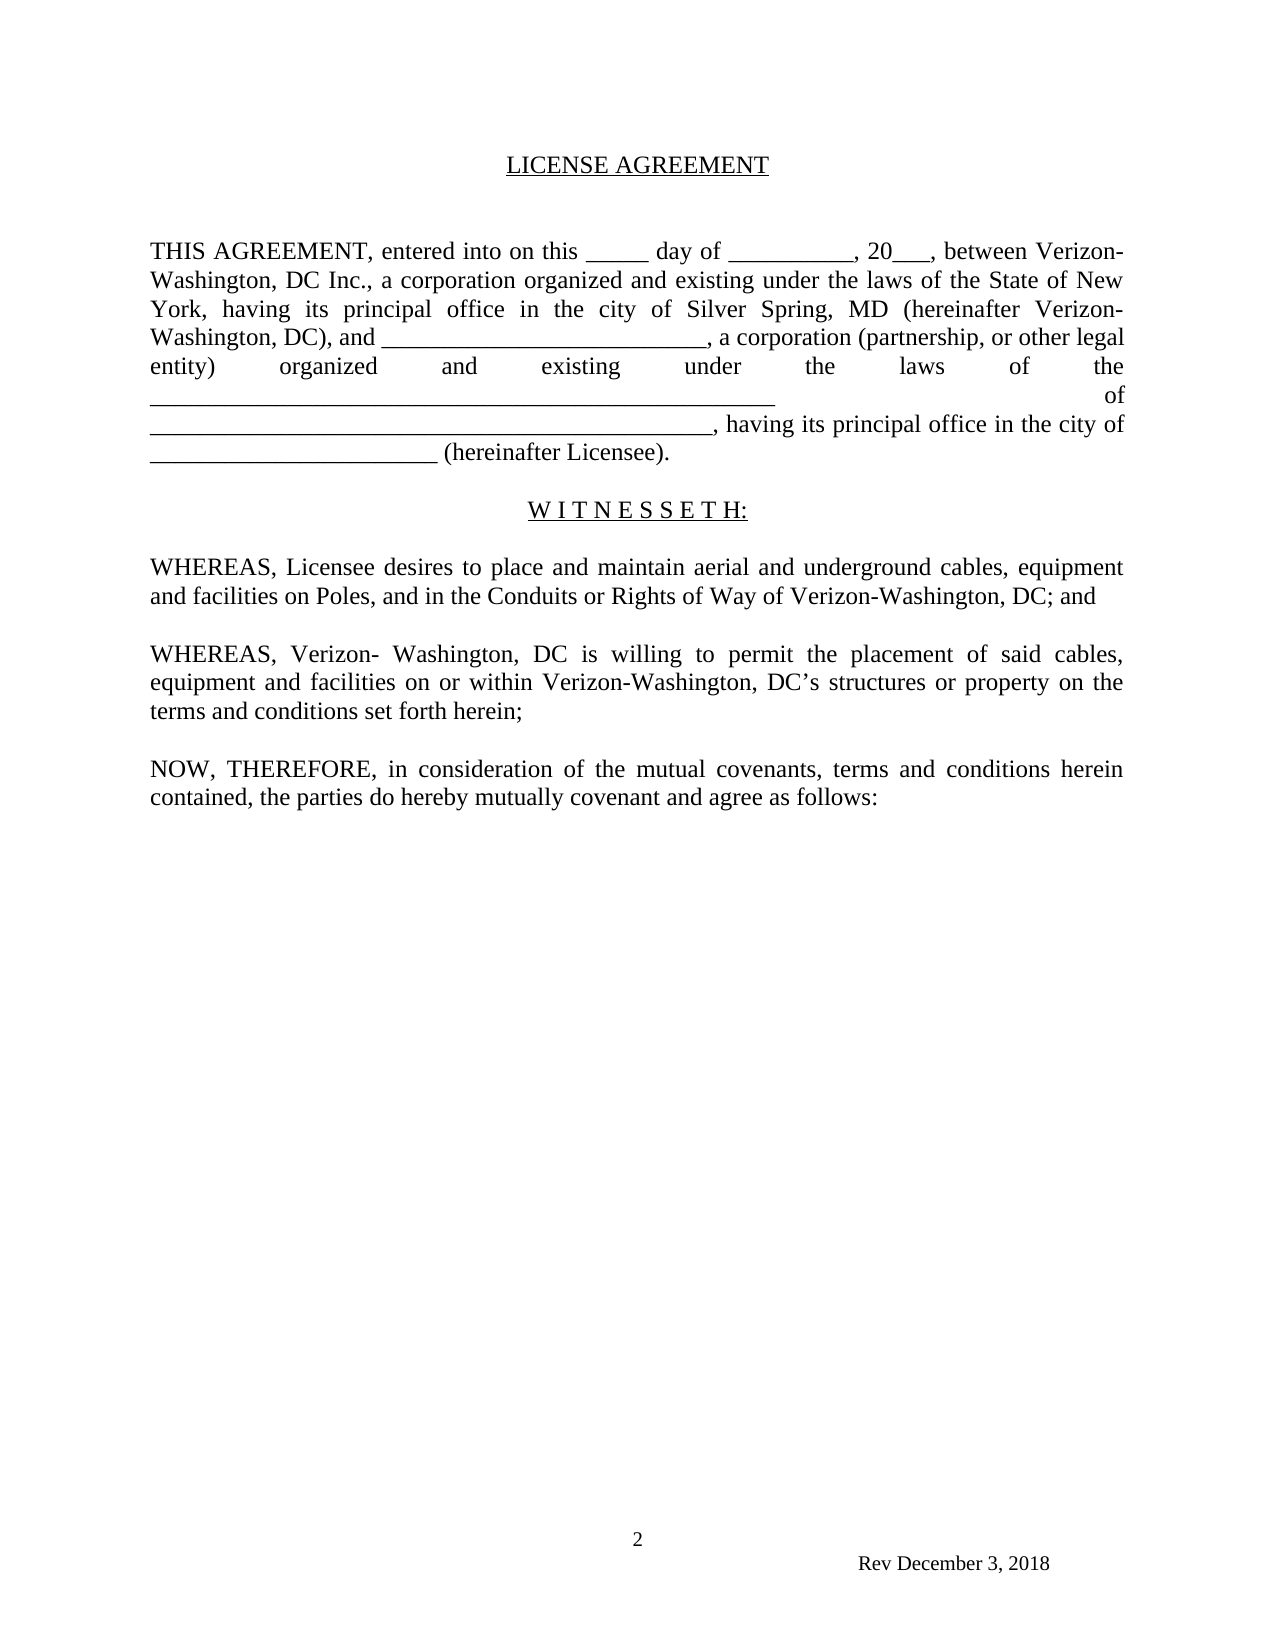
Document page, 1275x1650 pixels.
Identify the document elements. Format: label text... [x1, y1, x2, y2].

text WHEREAS, Verizon- Washington, DC is willing to permit the placement of said cables, equipment and facilities on or within Verizon-Washington, DC’s structures or property on the terms and conditions set forth herein; [150, 639, 1125, 725]
text W I T N E S S E T H: [150, 495, 1125, 524]
text NOW, THEREFORE, in consideration of the mutual covenants, terms and conditions herein contained, the parties do hereby mutually covenant and agree as follows: [150, 754, 1125, 811]
text THIS AGREEMENT, entered into on this _____ day of __________, 20___, between Verizon-Washington, DC Inc., a corporation organized and existing under the laws of the State of New York, having its principal office in the city of Silver Spring, MD (hereinafter Verizon-Washington, DC), and __________________________, a corporation (partnership, or other legal entity) organized and existing under the laws of the __________________________________________________ of _____________________________________________, having its principal office in the city of _______________________ (hereinafter Licensee). [150, 236, 1125, 466]
text WHEREAS, Licensee desires to place and maintain aerial and underground cables, equipment and facilities on Poles, and in the Conduits or Rights of Way of Verizon-Washington, DC; and [150, 552, 1125, 610]
text LICENSE AGREEMENT [150, 150, 1125, 179]
